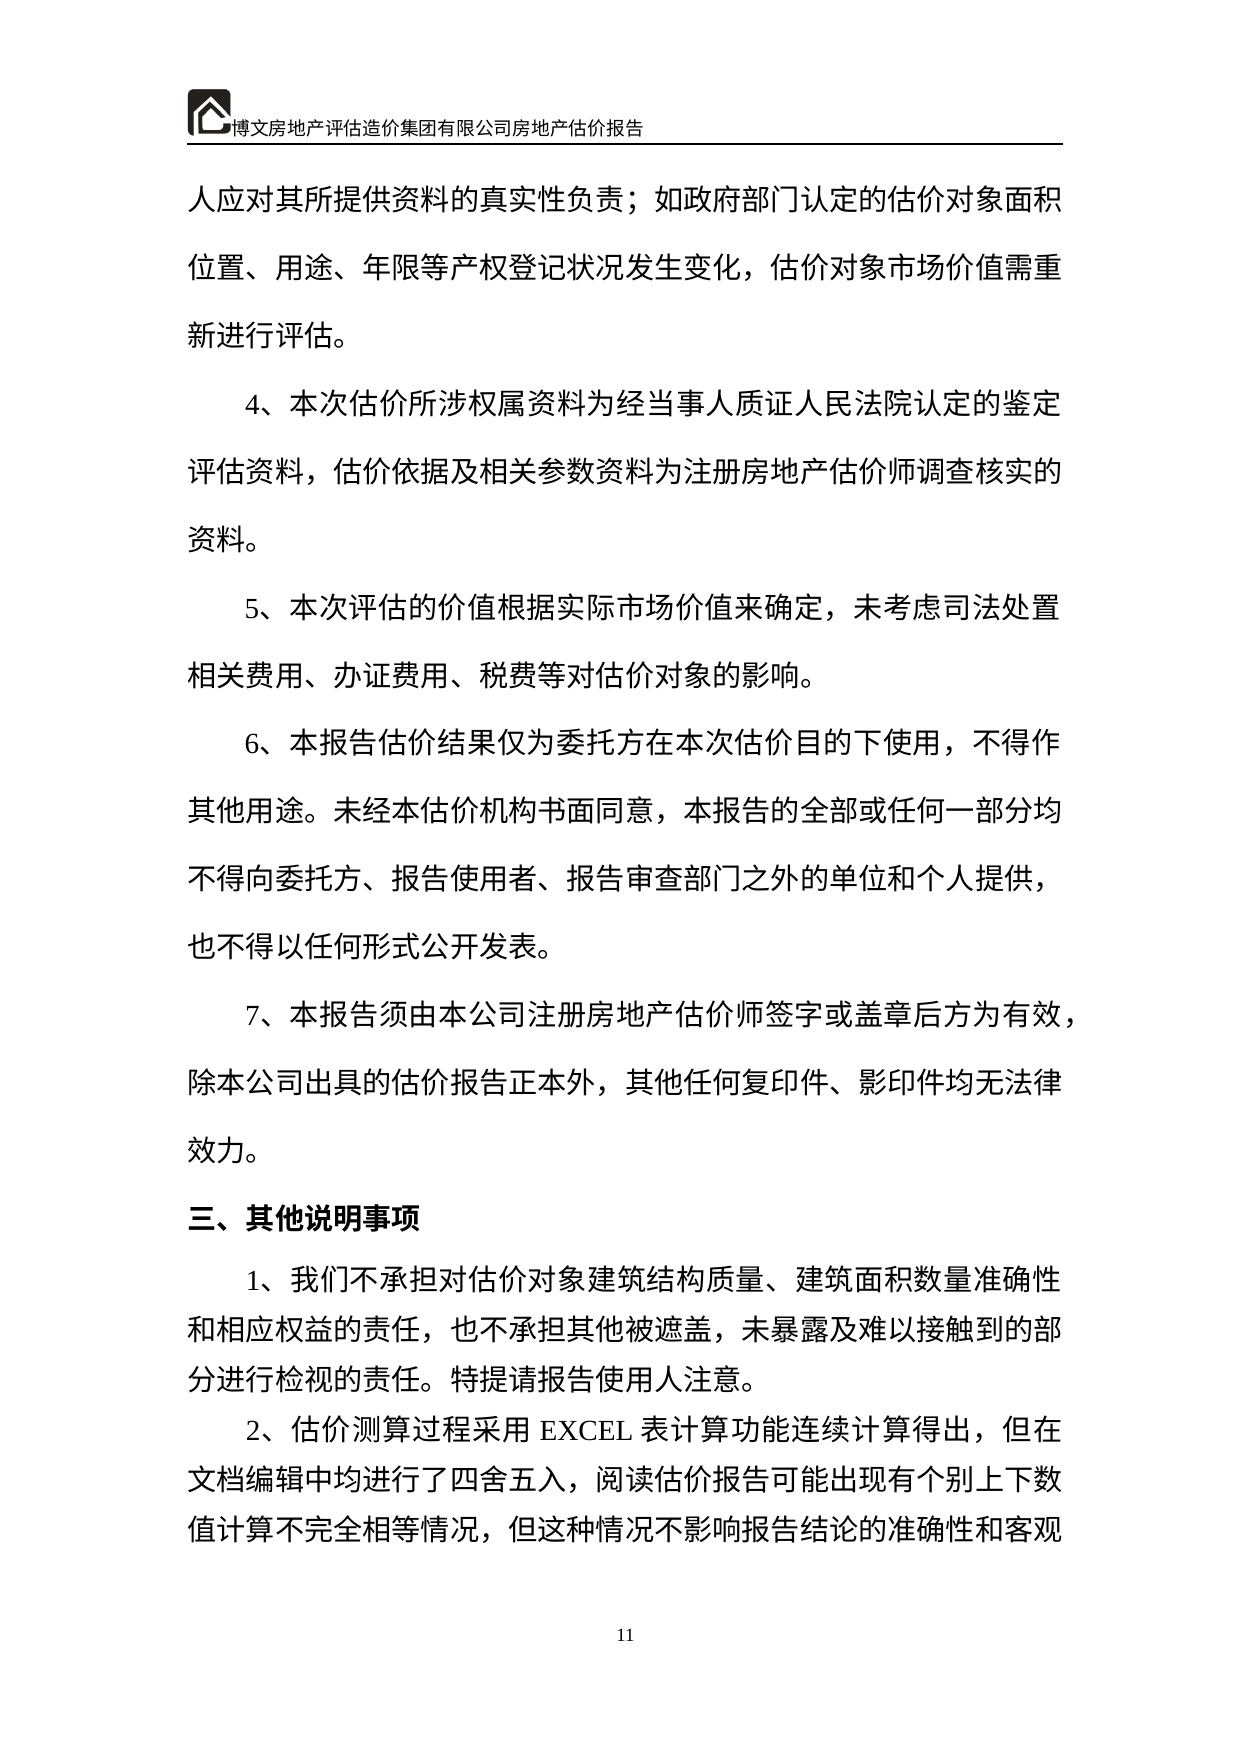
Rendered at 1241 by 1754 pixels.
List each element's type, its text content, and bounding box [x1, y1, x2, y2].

text 6、本报告估价结果仅为委托方在本次估价目的下使用，不得作其他用途。未经本估价机构书面同意，本报告的全部或任何一部分均不得向委托方、报告使用者、报告审查部门之外的单位和个人提供，也不得以任何形式公开发表。 [187, 707, 1063, 979]
picture [187, 88, 231, 136]
text 7、本报告须由本公司注册房地产估价师签字或盖章后方为有效，除本公司出具的估价报告正本外，其他任何复印件、影印件均无法律效力。 [187, 979, 1063, 1183]
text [187, 164, 1063, 368]
text 5、本次评估的价值根据实际市场价值来确定，未考虑司法处置相关费用、办证费用、税费等对估价对象的影响。 [187, 571, 1063, 707]
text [187, 1401, 1063, 1551]
text 1、我们不承担对估价对象建筑结构质量、建筑面积数量准确性和相应权益的责任，也不承担其他被遮盖，未暴露及难以接触到的部分进行检视的责任。特提请报告使用人注意。 [187, 1251, 1063, 1401]
text 三、其他说明事项 [187, 1183, 1063, 1251]
text 4、本次估价所涉权属资料为经当事人质证人民法院认定的鉴定评估资料，估价依据及相关参数资料为注册房地产估价师调查核实的资料。 [187, 368, 1063, 571]
